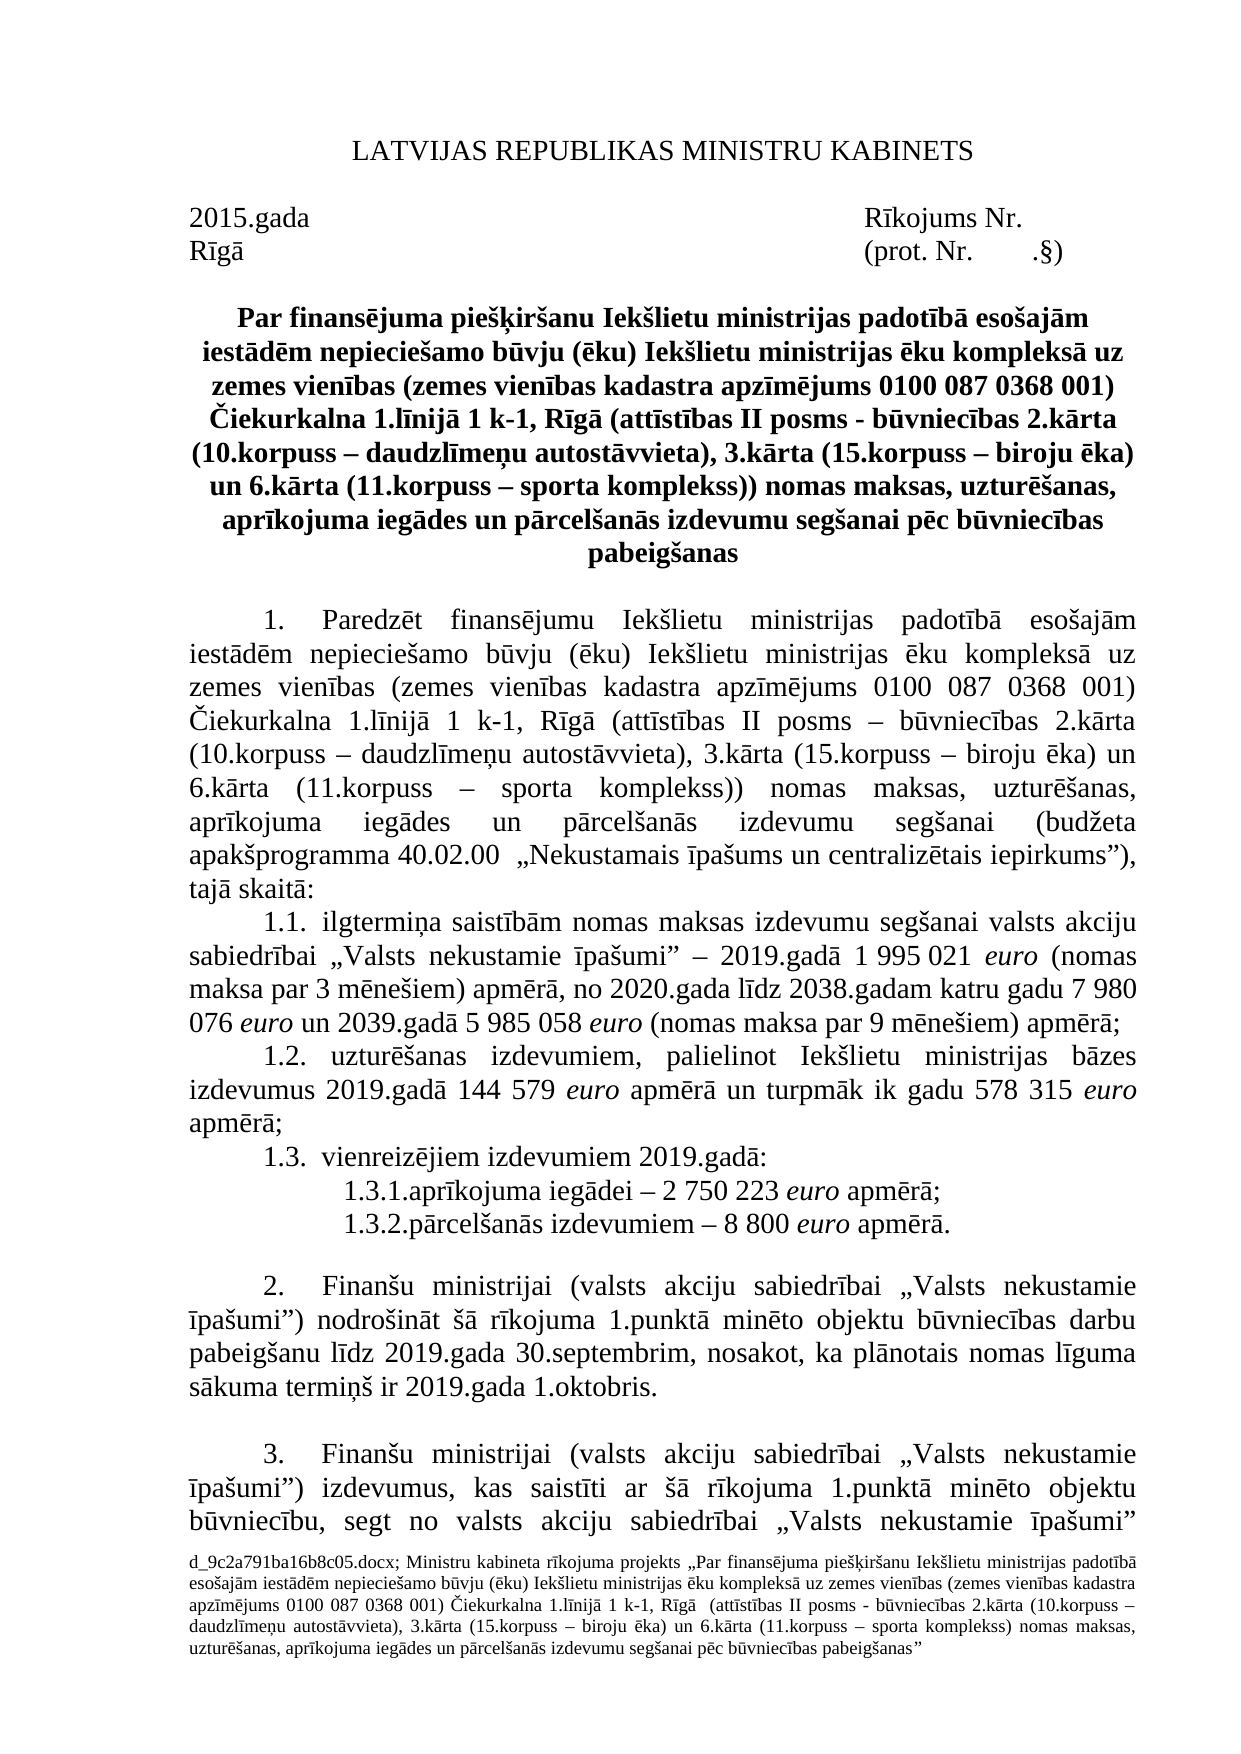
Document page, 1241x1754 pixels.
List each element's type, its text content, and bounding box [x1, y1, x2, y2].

text 2015.gada Nr. [189, 200, 1137, 233]
text LATVIJAS REPUBLIKAS MINISTRU KABINETS [189, 133, 1137, 166]
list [189, 1436, 1137, 1537]
text 1.3. vienreizējiem izdevumiem 2019.gadā: [189, 1139, 1137, 1173]
text Par finansējuma piešķiršanu Iekšlietu ministrijas padotībā esošajām iestādēm nepieciešamo būvju (ēku) Iekšlietu ministrijas ēku kompleksā uz zemes vienības (zemes vienības kadastra apzīmējums 0100 087 0368 001) Čiekurkalna 1.līnijā 1 k-1, Rīgā (attīstības II posms - būvniecības 2.kārta (10.korpuss – daudzlīmeņu autostāvvieta), 3.kārta (15.korpuss – biroju ēka) un 6.kārta (11.korpuss – sporta komplekss)) nomas maksas, uzturēšanas, aprīkojuma iegādes un pārcelšanās izdevumu segšanai pēc būvniecības pabeigšanas [189, 301, 1137, 569]
text 1.3.1.aprīkojuma iegādei – 2 750 223 euro apmērā; [189, 1173, 1137, 1206]
list ilgtermiņa saistībām nomas maksas izdevumu segšanai valsts akciju sabiedrībai „Valsts nekustamie īpašumi” – 2019.gadā 1 995 021 euro (nomas maksa par 3 mēnešiem) apmērā, no 2020.gada līdz 2038.gadam katru gadu 7 980 076 euro un 2039.gadā 5 985 058 euro (nomas maksa par 9 mēnešiem) apmērā; [189, 904, 1137, 1038]
list Paredzēt finansējumu Iekšlietu ministrijas padotībā esošajām iestādēm nepieciešamo būvju (ēku) Iekšlietu ministrijas ēku kompleksā uz zemes vienības (zemes vienības kadastra apzīmējums 0100 087 0368 001) Čiekurkalna 1.līnijā 1 k-1, Rīgā (attīstības II posms – būvniecības 2.kārta (10.korpuss – daudzlīmeņu autostāvvieta), 3.kārta (15.korpuss – biroju ēka) un 6.kārta (11.korpuss – sporta komplekss)) nomas maksas, uzturēšanas, aprīkojuma iegādes un pārcelšanās izdevumu segšanai (budžeta apakšprogramma 40.02.00 „Nekustamais īpašums un centralizētais iepirkums”), tajā skaitā: [189, 602, 1137, 904]
list Finanšu ministrijai (valsts akciju sabiedrībai „Valsts nekustamie īpašumi”) nodrošināt šā rīkojuma 1.punktā minēto objektu būvniecības darbu pabeigšanu līdz 2019.gada 30.septembrim, nosakot, ka plānotais nomas līguma sākuma termiņš ir 2019.gada 1.oktobris. [189, 1268, 1137, 1403]
text 1.3.2.pārcelšanās izdevumiem – 8 800 euro apmērā. [189, 1206, 1137, 1240]
text Rīgā (prot. Nr. .§) [189, 233, 1137, 267]
text 1.2. uzturēšanas izdevumiem, palielinot Iekšlietu ministrijas bāzes izdevumus 2019.gadā 144 579 euro apmērā un turpmāk ik gadu 578 315 euro apmērā; [189, 1038, 1137, 1139]
